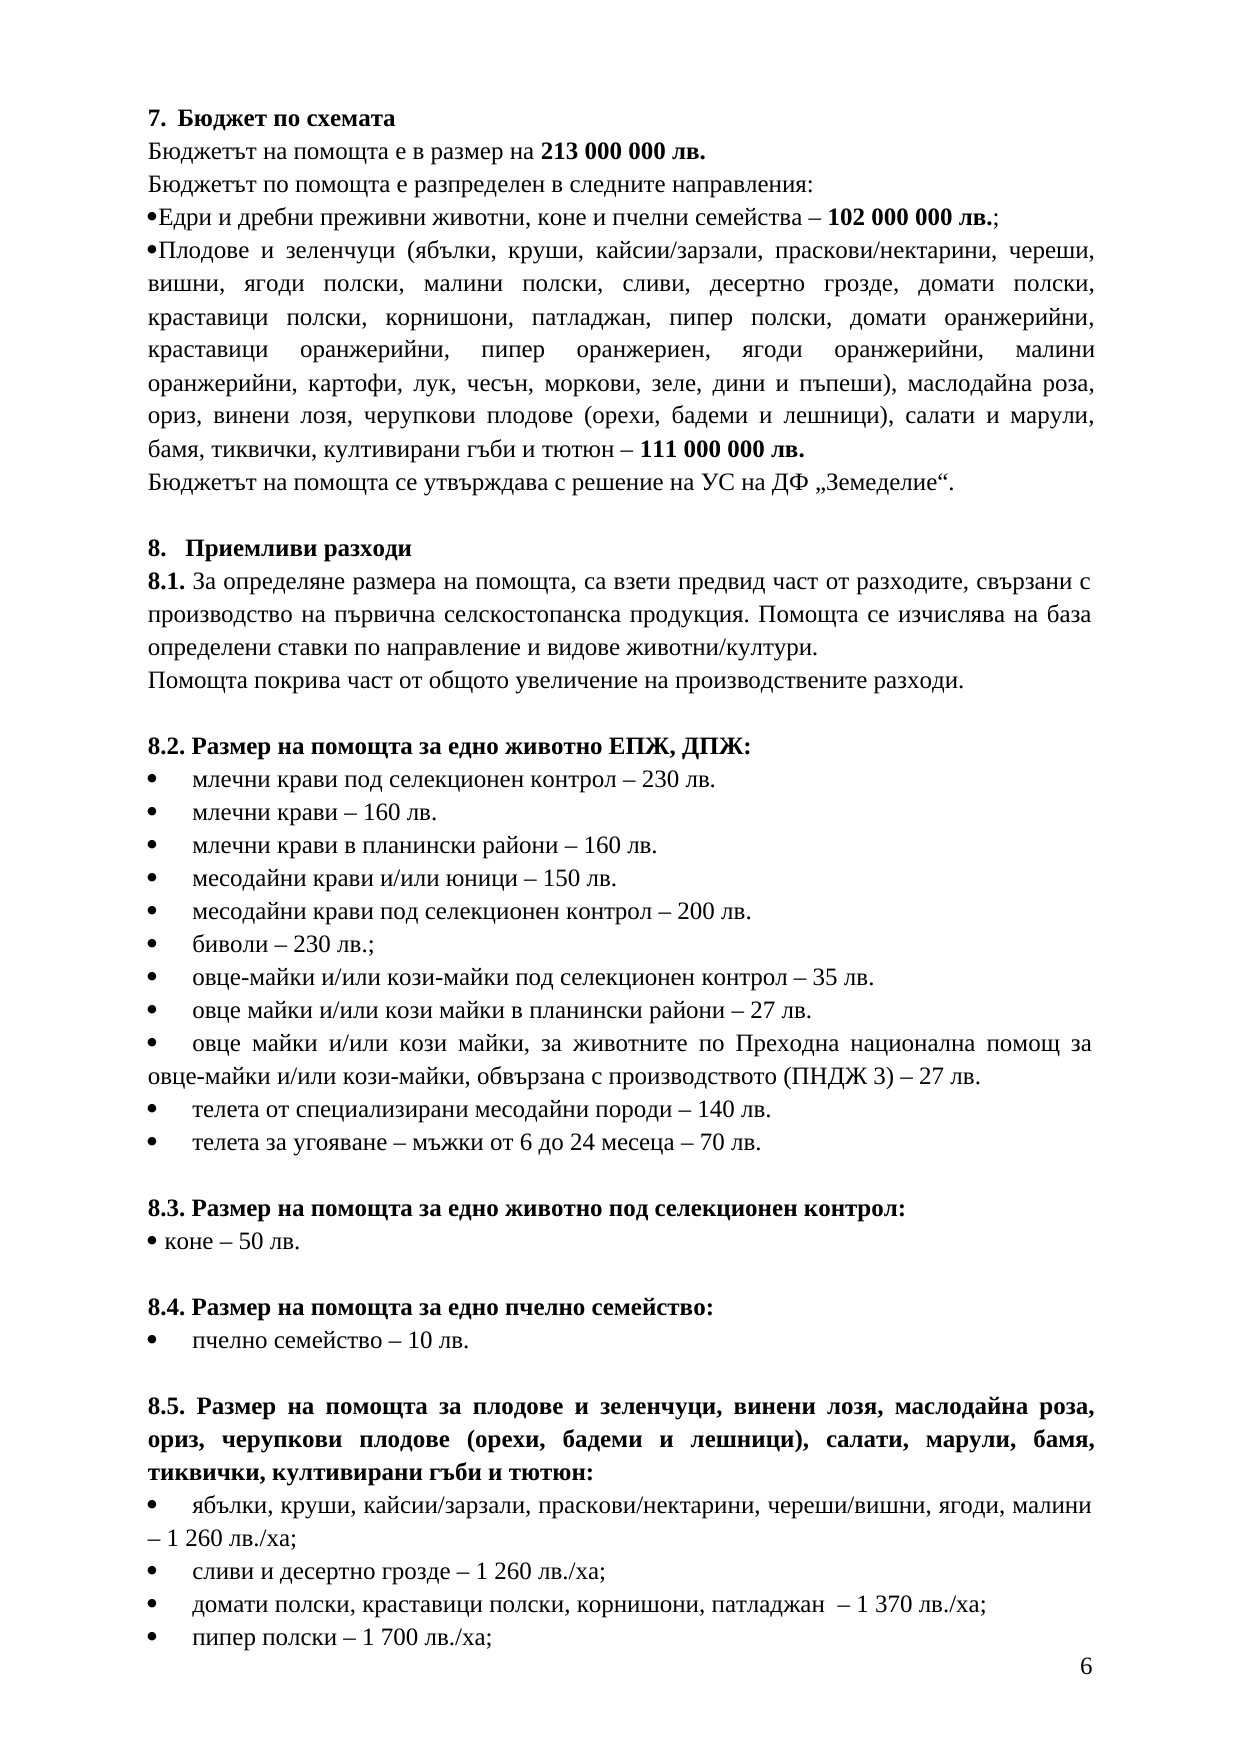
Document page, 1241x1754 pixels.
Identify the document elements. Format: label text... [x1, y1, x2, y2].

text Помощта покрива част от общото увеличение на производствените разходи. [148, 665, 1093, 693]
list Плодове и зеленчуци (ябълки, круши, кайсии/зарзали, праскови/нектарини, череши, вишни, ягоди полски, малини полски, сливи, десертно грозде, домати полски, краставици полски, корнишони, патладжан, пипер полски, домати оранжерийни, краставици оранжерийни, пипер оранжериен, ягоди оранжерийни, малини оранжерийни, картофи, лук, чесън, моркови, зеле, дини и пъпеши), маслодайна роза, ориз, винени лозя, черупкови плодове (орехи, бадеми и лешници), салати и марули, бамя, тиквички, култивирани гъби и тютюн – 111 000 000 лв. [148, 236, 1096, 462]
list овце-майки и/или кози-майки под селекционен контрол – 35 лв. [148, 962, 1093, 991]
text 8.1. За определяне размера на помощта, са взети предвид част от разходите, свързани с производство на първична селскостопанска продукция. Помощта се изчислява на база определени ставки по направление и видове животни/култури. [148, 566, 1093, 661]
list пчелно семейство – 10 лв. [148, 1325, 1093, 1354]
list месодайни крави и/или юници – 150 лв. [148, 863, 1093, 892]
list млечни крави в планински райони – 160 лв. [148, 830, 1093, 859]
list млечни крави под селекционен контрол – 230 лв. [148, 764, 1093, 793]
list телета от специализирани месодайни породи – 140 лв. [148, 1094, 1093, 1123]
text Бюджетът на помощта се утвърждава с решение на УС на ДФ „Земеделие“. [148, 467, 1093, 495]
text 8.2. Размер на помощта за едно животно ЕПЖ, ДПЖ: [148, 731, 1093, 759]
text 8.4. Размер на помощта за едно пчелно семейство: [148, 1292, 1096, 1321]
list телета за угояване – мъжки от 6 до 24 месеца – 70 лв. [148, 1127, 1093, 1156]
list пипер полски – 1 700 лв./ха; [148, 1622, 1093, 1651]
list домати полски, краставици полски, корнишони, патладжан – 1 370 лв./ха; [148, 1589, 1093, 1618]
text Бюджетът по помощта е разпределен в следните направления: [148, 169, 1093, 198]
text 8.5. Размер на помощта за плодове и зеленчуци, винени лозя, маслодайна роза, ориз, черупкови плодове (орехи, бадеми и лешници), салати, марули, бамя, тиквички, култивирани гъби и тютюн: [148, 1391, 1096, 1486]
list овце майки и/или кози майки в планински райони – 27 лв. [148, 995, 1093, 1024]
list сливи и десертно грозде – 1 260 лв./ха; [148, 1556, 1093, 1585]
text Бюджетът на помощта е в размер на 213 000 000 лв. [148, 136, 1093, 165]
list Бюджет по схемата [148, 103, 1096, 132]
list овце майки и/или кози майки, за животните по Преходна национална помощ за овце-майки и/или кози-майки, обвързана с производството (ПНДЖ 3) – 27 лв. [148, 1028, 1093, 1090]
list Приемливи разходи [148, 533, 1096, 561]
list млечни крави – 160 лв. [148, 797, 1093, 826]
list Едри и дребни преживни животни, коне и пчелни семейства – 102 000 000 лв.; [148, 202, 1096, 231]
list коне – 50 лв. [148, 1226, 1096, 1255]
list биволи – 230 лв.; [148, 929, 1093, 958]
list ябълки, круши, кайсии/зарзали, праскови/нектарини, череши/вишни, ягоди, малини – 1 260 лв./ха; [148, 1490, 1093, 1552]
list месодайни крави под селекционен контрол – 200 лв. [148, 896, 1093, 925]
text 8.3. Размер на помощта за едно животно под селекционен контрол: [148, 1193, 1096, 1222]
